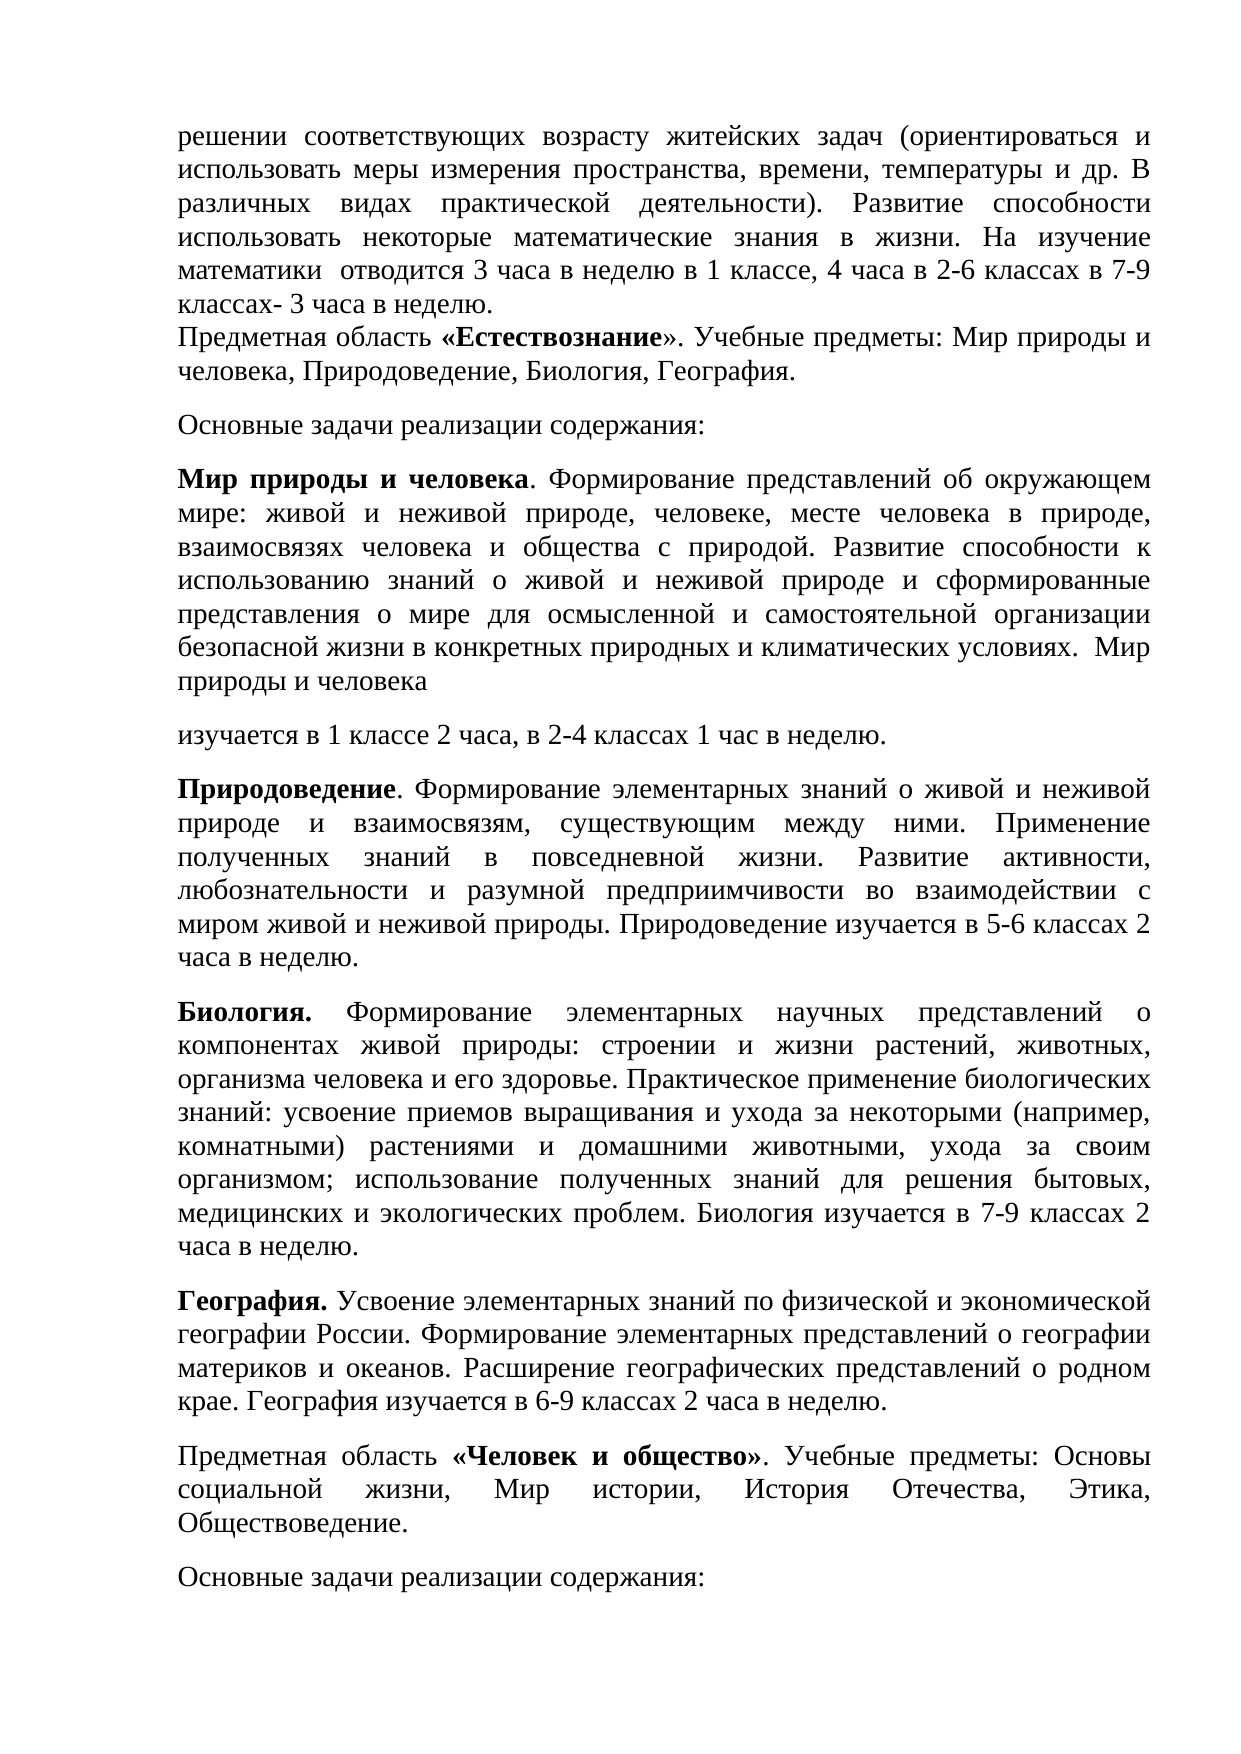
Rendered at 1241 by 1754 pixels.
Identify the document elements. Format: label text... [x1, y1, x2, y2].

text изучается в 1 классе 2 часа, в 2-4 классах 1 час в неделю. [177, 717, 1152, 751]
text Предметная область «Естествознание». Учебные предметы: Мир природы и человека, Природоведение, Биология, География. [177, 319, 1152, 386]
text Основные задачи реализации содержания: [177, 1559, 1152, 1593]
text География. Усвоение элементарных знаний по физической и экономической географии России. Формирование элементарных представлений о географии материков и океанов. Расширение географических представлений о родном крае. География изучается в 6-9 классах 2 часа в неделю. [177, 1283, 1152, 1417]
text Предметная область «Человек и общество». Учебные предметы: Основы социальной жизни, Мир истории, История Отечества, Этика, Обществоведение. [177, 1438, 1152, 1538]
text Природоведение. Формирование элементарных знаний о живой и неживой природе и взаимосвязям, существующим между ними. Применение полученных знаний в повседневной жизни. Развитие активности, любознательности и разумной предприимчивости во взаимодействии с миром живой и неживой природы. Природоведение изучается в 5-6 классах 2 часа в неделю. [177, 772, 1152, 973]
text Мир природы и человека. Формирование представлений об окружающем мире: живой и неживой природе, человеке, месте человека в природе, взаимосвязях человека и общества с природой. Развитие способности к использованию знаний о живой и неживой природе и сформированные представления о мире для осмысленной и самостоятельной организации безопасной жизни в конкретных природных и климатических условиях. Мир природы и человека [177, 462, 1152, 696]
text Биология. Формирование элементарных научных представлений о компонентах живой природы: строении и жизни растений, животных, организма человека и его здоровье. Практическое применение биологических знаний: усвоение приемов выращивания и ухода за некоторыми (например, комнатными) растениями и домашними животными, ухода за своим организмом; использование полученных знаний для решения бытовых, медицинских и экологических проблем. Биология изучается в 7-9 классах 2 часа в неделю. [177, 994, 1152, 1262]
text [177, 118, 1152, 319]
text Основные задачи реализации содержания: [177, 407, 1152, 441]
